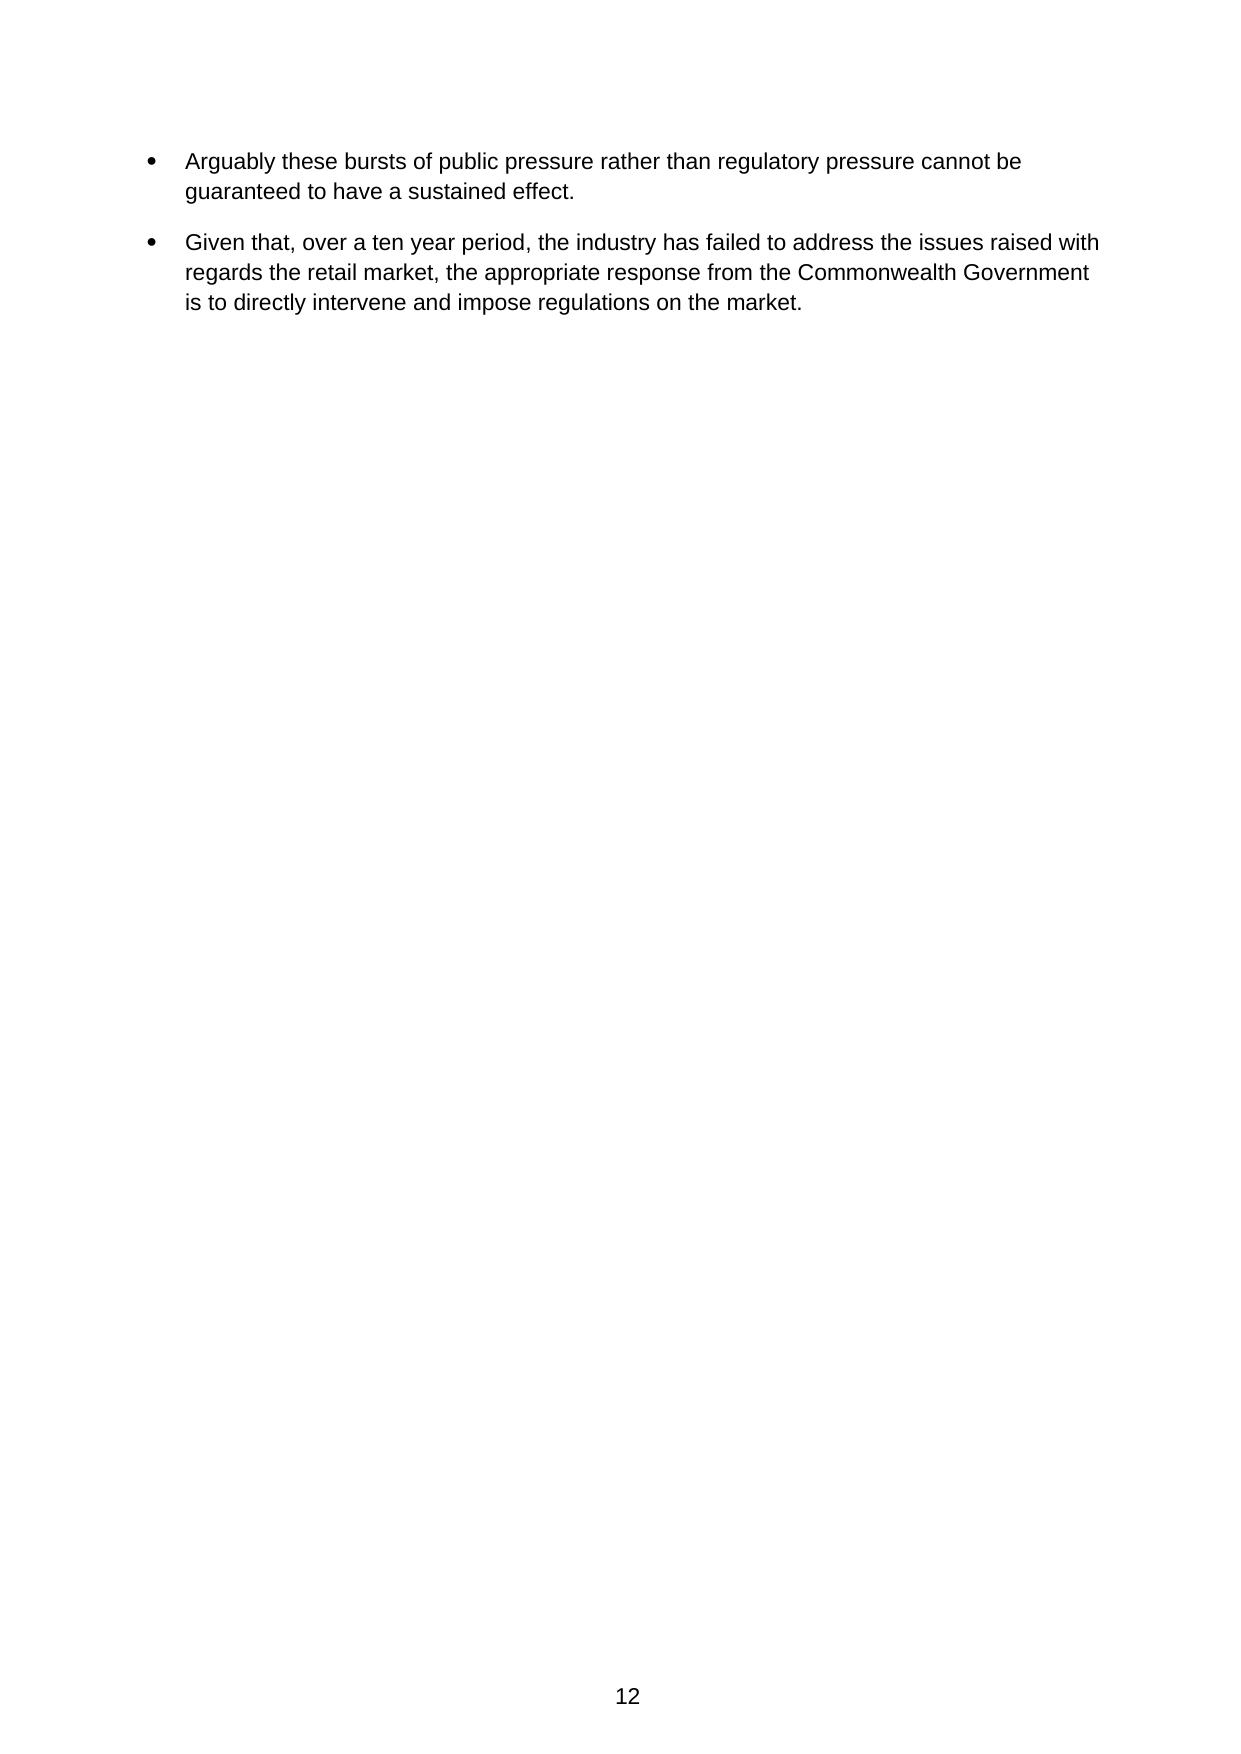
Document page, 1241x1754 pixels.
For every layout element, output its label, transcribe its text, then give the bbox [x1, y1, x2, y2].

list Arguably these bursts of public pressure rather than regulatory pressure cannot be guaranteed to have a sustained effect. [148, 148, 1107, 204]
list Given that, over a ten year period, the industry has failed to address the issues raised with regards the retail market, the appropriate response from the Commonwealth Government is to directly intervene and impose regulations on the market. [148, 229, 1107, 316]
